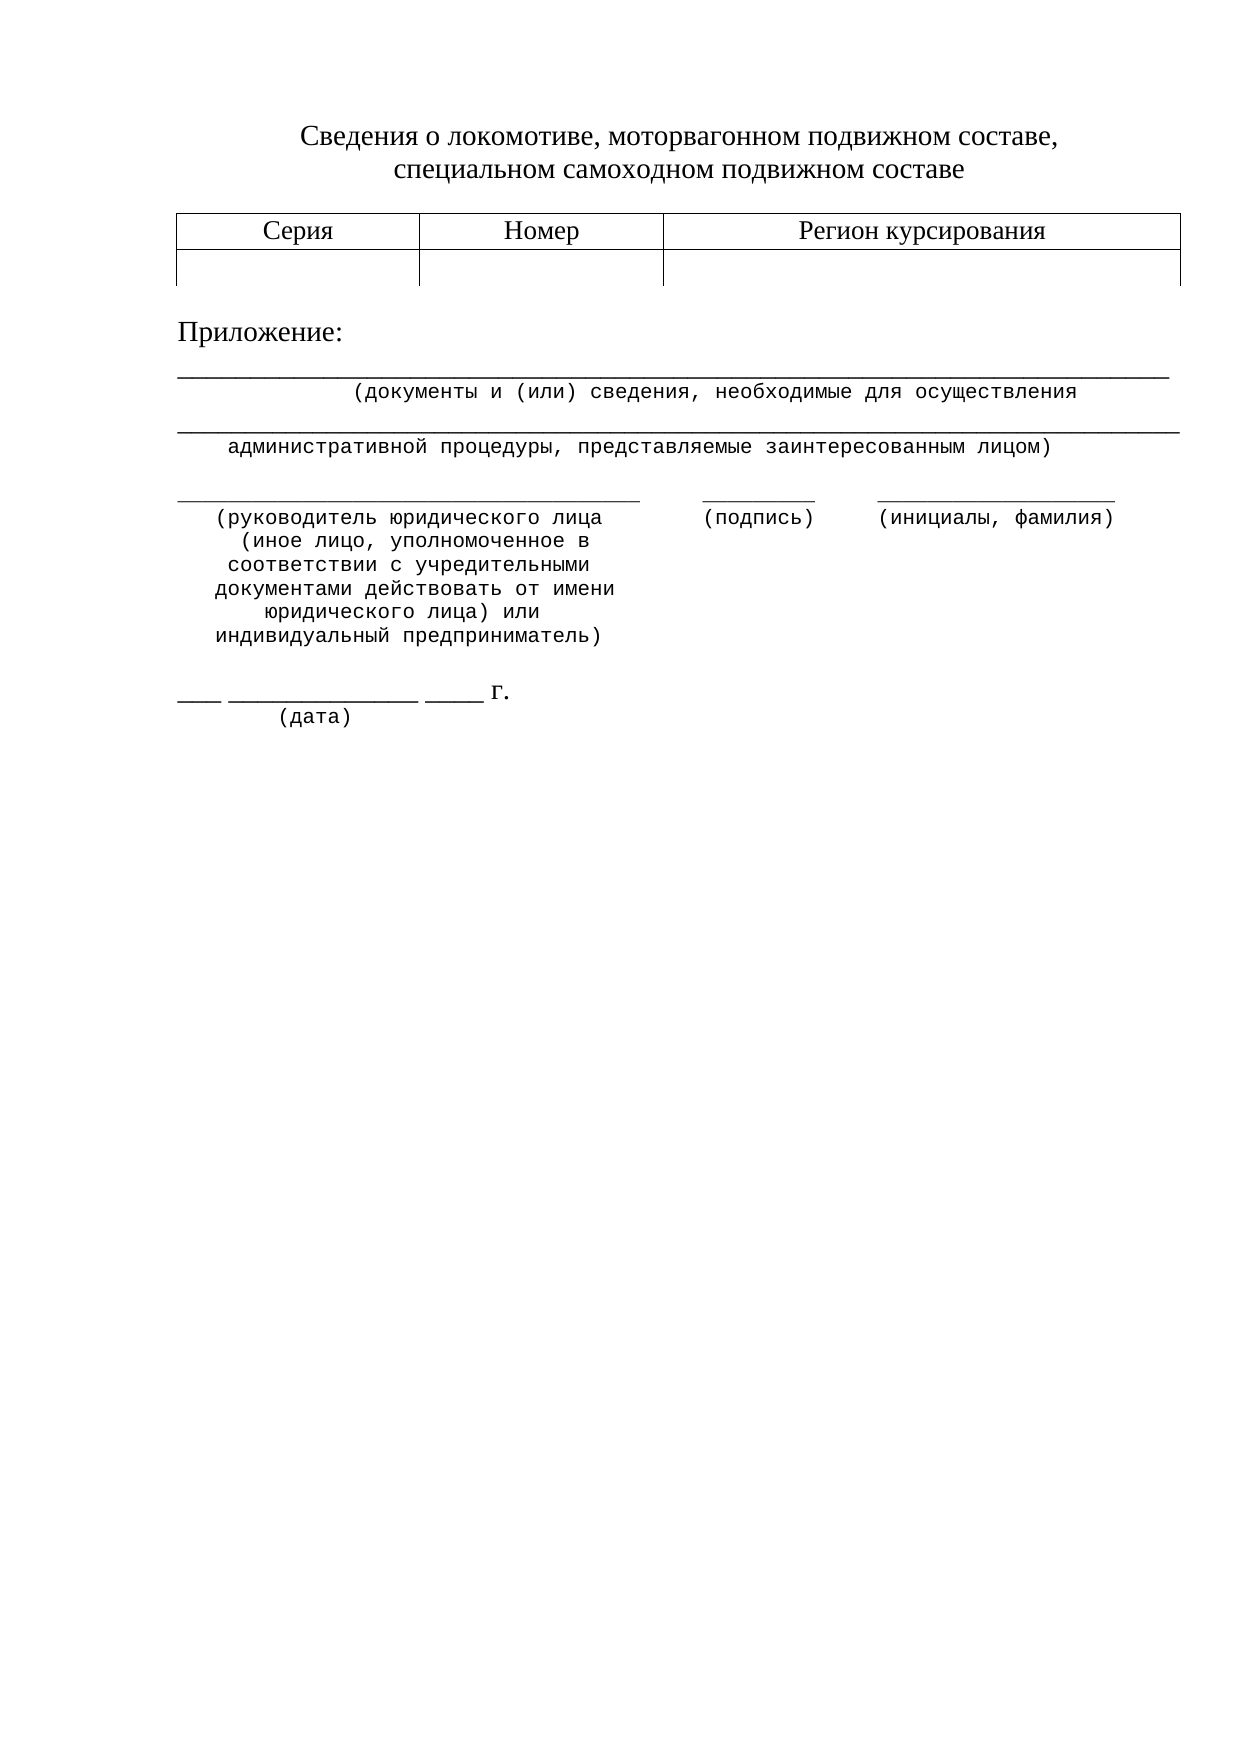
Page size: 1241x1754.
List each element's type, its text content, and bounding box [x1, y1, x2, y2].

table_cell [664, 250, 1180, 286]
text (документы и (или) сведения, необходимые для осуществления [177, 381, 1181, 405]
text юридического лица) или [177, 601, 1181, 625]
table_header Регион курсирования [664, 214, 1180, 249]
text ___ _____________ ____ г. [177, 672, 1181, 706]
text документами действовать от имени [177, 578, 1181, 601]
table_cell [177, 250, 419, 286]
text Приложение: ____________________________________________________________________ [177, 314, 1181, 381]
text __________________________________________________________________________ [177, 405, 1181, 436]
table_header Номер [420, 214, 663, 249]
text _____________________________________ _________ ___________________ [177, 483, 1181, 507]
text (руководитель юридического лица (подпись) (инициалы, фамилия) [177, 507, 1181, 531]
text индивидуальный предприниматель) [177, 625, 1181, 649]
table_header Серия [177, 214, 419, 249]
text специальном самоходном подвижном составе [177, 152, 1181, 185]
text соответствии с учредительными [177, 554, 1181, 578]
text Сведения о локомотиве, моторвагонном подвижном составе, [177, 118, 1181, 152]
text (дата) [177, 706, 1181, 729]
text (иное лицо, уполномоченное в [177, 531, 1181, 554]
table_cell [420, 250, 663, 286]
text административной процедуры, представляемые заинтересованным лицом) [177, 436, 1181, 459]
